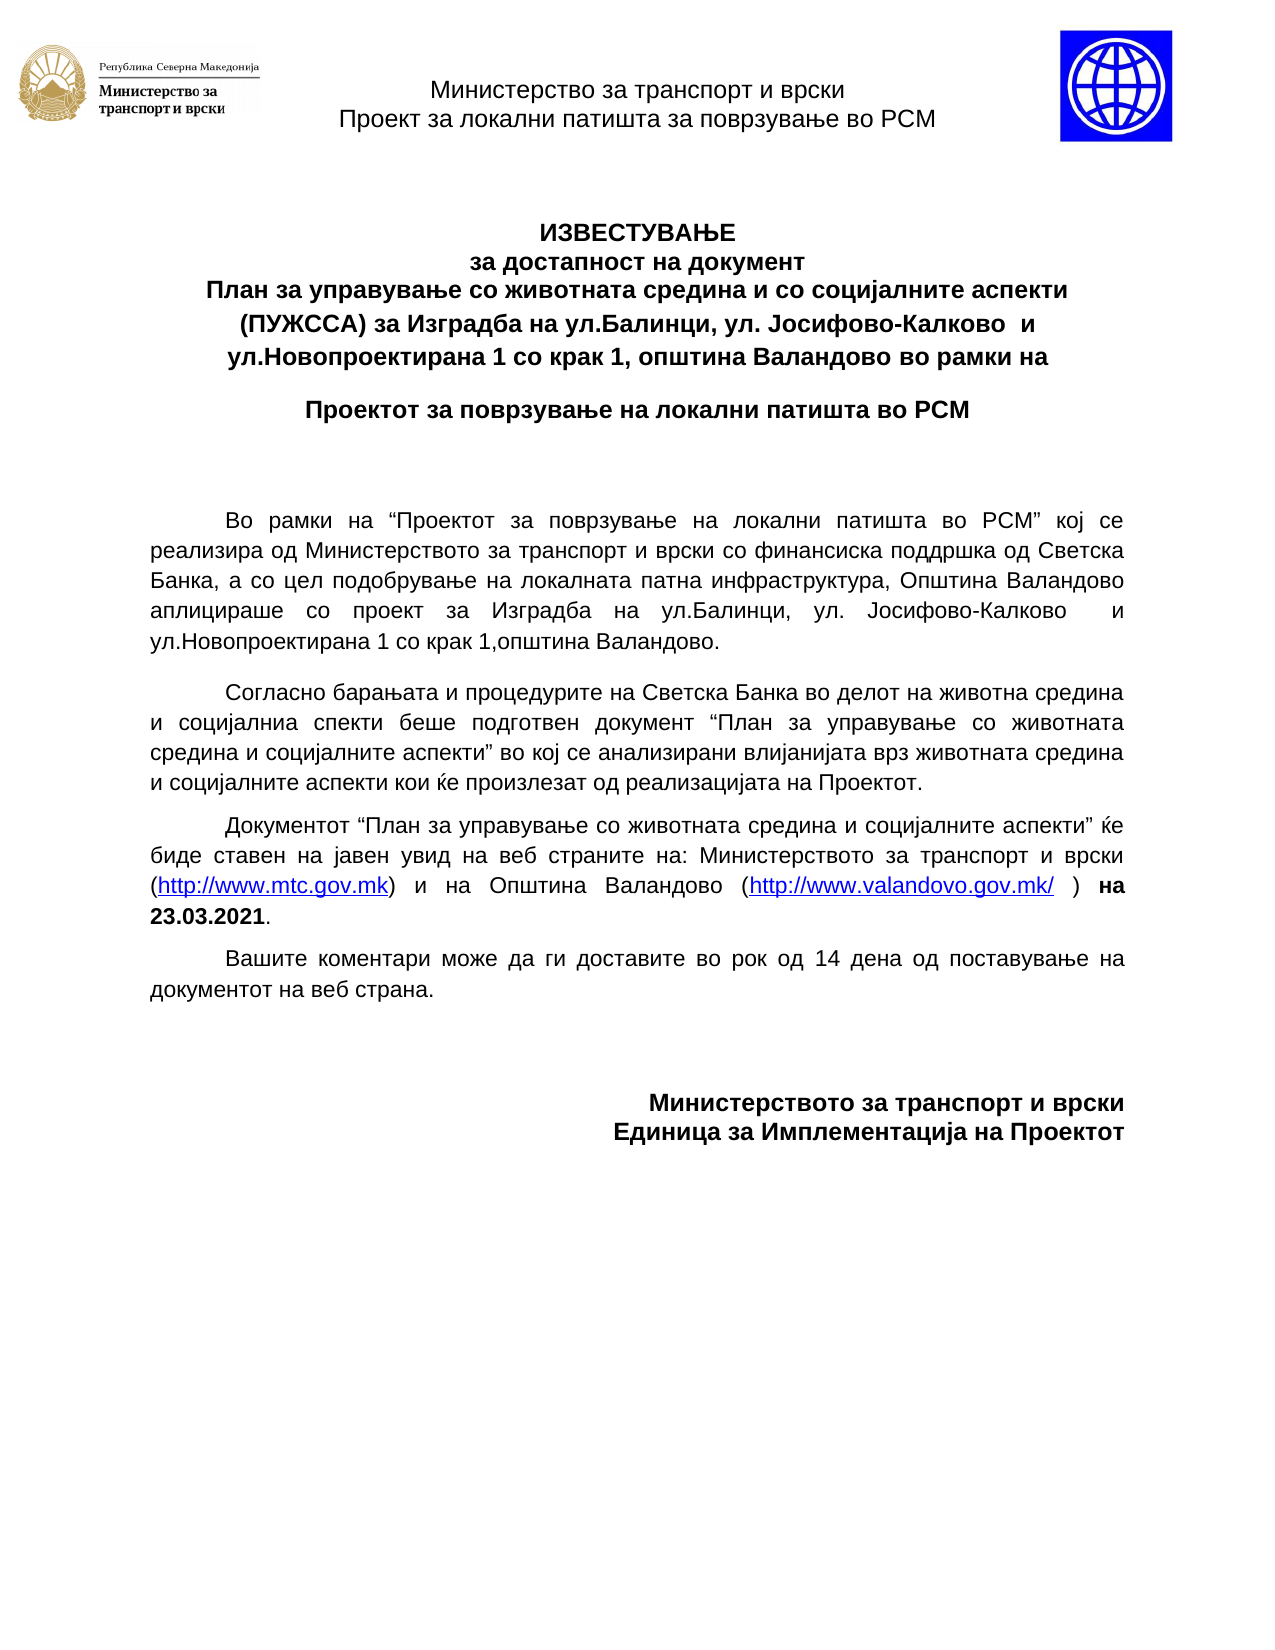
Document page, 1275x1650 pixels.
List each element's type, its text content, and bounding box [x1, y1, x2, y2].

text Во рамки на “Проектот за поврзување на локални патишта во РСМ” кој се реализира од Министерството за транспорт и врски со финансиска поддршка од Светска Банка, а со цел подобрување на локалната патна инфраструктура, Општина Валандово аплицираше со проект за Изградба на ул.Балинци, ул. Јосифово-Калково и ул.Новопроектирана 1 со крак 1,општина Валандово. [150, 507, 1125, 654]
text Министерството за транспорт и врски [150, 1088, 1125, 1117]
text Проектот за поврзување на локални патишта во РСМ [150, 395, 1125, 424]
text План за управување со животната средина и со социјалните аспекти (ПУЖССА) за Изградба на ул.Балинци, ул. Јосифово-Калково и ул.Новопроектирана 1 со крак 1, општина Валандово во рамки на [150, 276, 1125, 370]
text Документот “План за управување со животната средина и социјалните аспекти” ќе биде ставен на јавен увид на веб страните на: Министерството за транспорт и врски (http://www.mtc.gov.mk) и на Општина Валандово (http://www.valandovo.gov.mk/ ) на 23.03.2021. [150, 812, 1125, 929]
text Единица за Имплементација на Проектот [150, 1117, 1125, 1146]
text Вашите коментари може да ги доставите во рок од 14 дена од поставување на документот на веб страна. [150, 945, 1125, 1002]
text за достапност на документ [150, 247, 1125, 276]
text Согласно барањата и процедурите на Светска Банка во делот на животна средина и социјалниа спекти беше подготвен документ “План за управување со животната средина и социјалните аспекти” во кој се анализирани влијанијата врз животната средина и социјалните аспекти кои ќе произлезат од реализацијата на Проектот. [150, 679, 1125, 796]
text ИЗВЕСТУВАЊЕ [150, 218, 1125, 247]
picture [17, 42, 262, 122]
